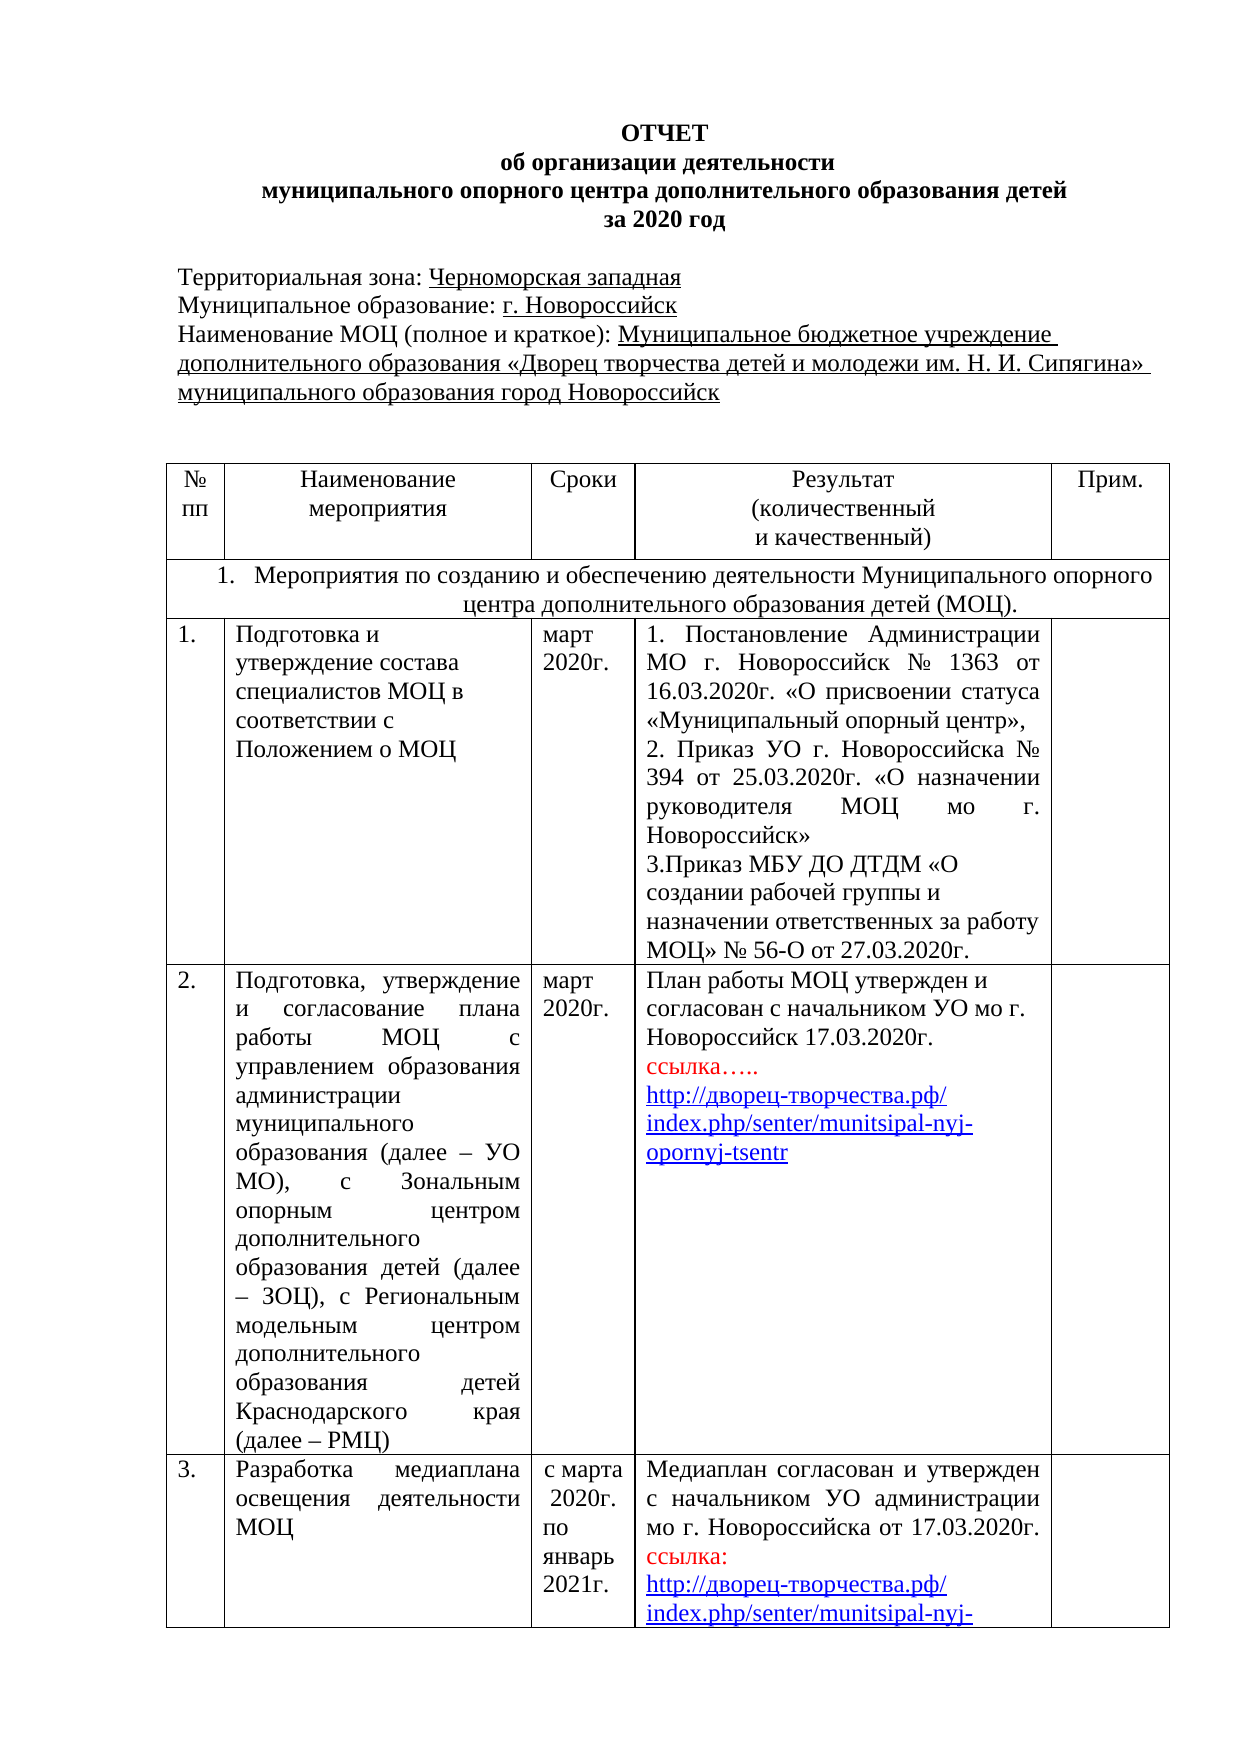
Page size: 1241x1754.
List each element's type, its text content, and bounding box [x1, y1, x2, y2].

table_cell 2. [167, 965, 224, 1453]
table_cell Мероприятия по созданию и обеспечению деятельности Муниципального опорного центра дополнительного образования детей (МОЦ). [167, 560, 1169, 618]
table_cell [1052, 619, 1169, 964]
text об организации деятельности [177, 147, 1152, 176]
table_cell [225, 1455, 531, 1627]
table_cell План работы МОЦ утвержден и согласован с начальником УО мо г. Новороссийск 17.03.2020г. ссылка….. http://дворец-творчества.рф/index.php/senter/munitsipal-nyj-opornyj-tsentr [636, 965, 1051, 1453]
table_cell [1052, 965, 1169, 1453]
table_cell 1. Постановление Администрации МО г. Новороссийск № 1363 от 16.03.2020г. «О присвоении статуса «Муниципальный опорный центр», 2. Приказ УО г. Новороссийска № 394 от 25.03.2020г. «О назначении руководителя МОЦ мо г. Новороссийск» 3.Приказ МБУ ДО ДТДМ «О создании рабочей группы и назначении ответственных за работу МОЦ» № 56-О от 27.03.2020г. [636, 619, 1051, 964]
text муниципального опорного центра дополнительного образования детей [177, 176, 1152, 204]
text Наименование МОЦ (полное и краткое): Муниципальное бюджетное учреждение [177, 319, 1152, 348]
text Территориальная зона: Черноморская западная [177, 262, 1152, 291]
table_header Сроки [532, 464, 634, 559]
text ОТЧЕТ [177, 118, 1152, 147]
table_cell март 2020г. [532, 965, 634, 1453]
table_cell 1. [167, 619, 224, 964]
table_header № пп [167, 464, 224, 559]
text дополнительного образования «Дворец творчества детей и молодежи им. Н. И. Сипягина» [177, 348, 1152, 377]
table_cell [636, 1455, 1051, 1627]
text за 2020 год [177, 204, 1152, 233]
table_header Результат (количественный и качественный) [636, 464, 1051, 559]
table_cell март 2020г. [532, 619, 634, 964]
table_cell [1052, 1455, 1169, 1627]
table_cell Подготовка, утверждение и согласование плана работы МОЦ с управлением образования администрации муниципального образования (далее – УО МО), с Зональным опорным центром дополнительного образования детей (далее – ЗОЦ), с Региональным модельным центром дополнительного образования детей Краснодарского края (далее – РМЦ) [225, 965, 531, 1453]
text муниципального образования город Новороссийск [177, 377, 1152, 406]
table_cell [532, 1455, 634, 1627]
table_header Прим. [1052, 464, 1169, 559]
table_cell Подготовка и утверждение состава специалистов МОЦ в соответствии с Положением о МОЦ [225, 619, 531, 964]
table_header Наименование мероприятия [225, 464, 531, 559]
table_cell 3. [167, 1455, 224, 1627]
text Муниципальное образование: г. Новороссийск [177, 291, 1152, 319]
